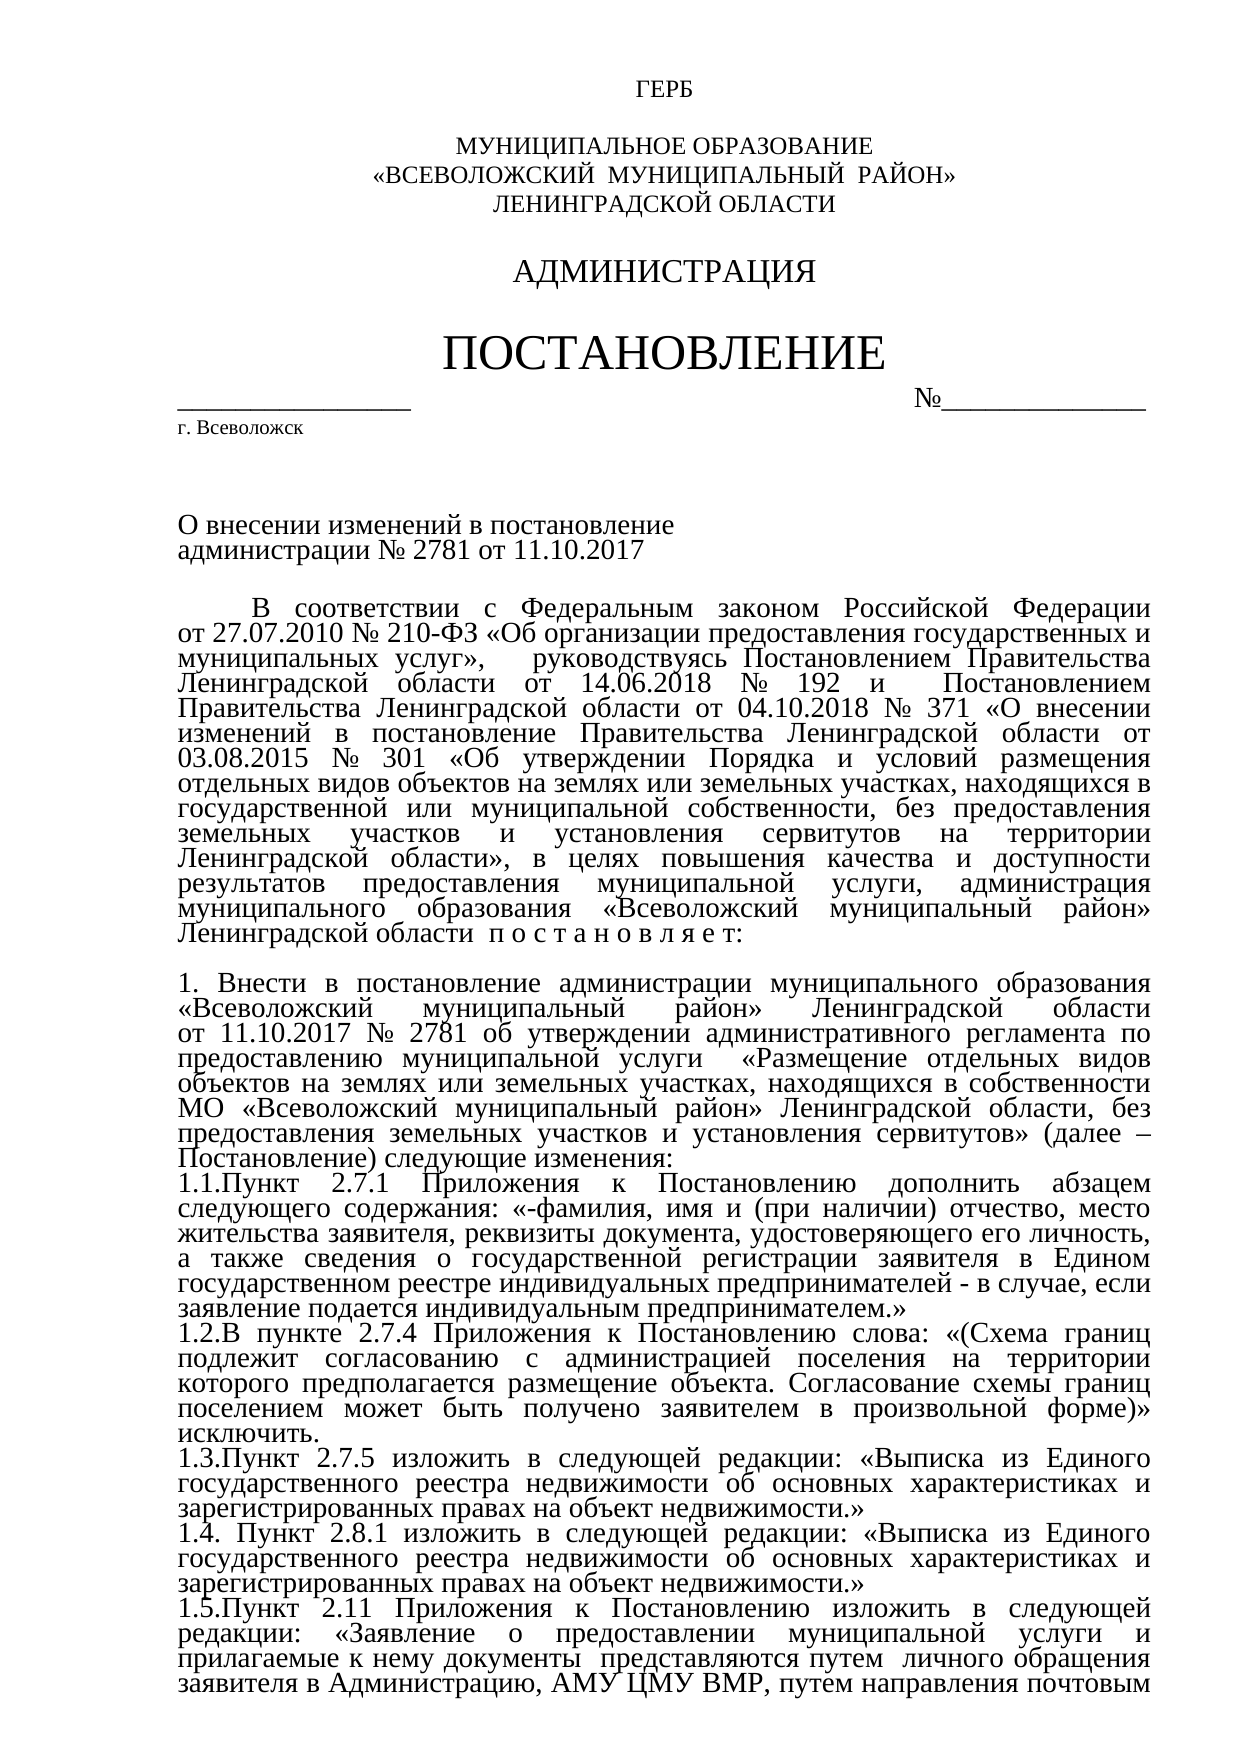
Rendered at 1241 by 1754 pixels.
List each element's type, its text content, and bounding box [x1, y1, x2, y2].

text г. Всеволожск [177, 414, 1152, 439]
text 1.1.Пункт 2.7.1 Приложения к Постановлению дополнить абзацем следующего содержания: «-фамилия, имя и (при наличии) отчество, место жительства заявителя, реквизиты документа, удостоверяющего его личность, а также сведения о государственной регистрации заявителя в Едином государственном реестре индивидуальных предпринимателей - в случае, если заявление подается индивидуальным предпринимателем.» [177, 1173, 1152, 1323]
text ________________ №______________ [177, 381, 1152, 414]
text 1.2.В пункте 2.7.4 Приложения к Постановлению слова: «(Схема границ подлежит согласованию с администрацией поселения на территории которого предполагается размещение объекта. Согласование схемы границ поселением может быть получено заявителем в произвольной форме)» исключить. [177, 1323, 1152, 1448]
text 1.3.Пункт 2.7.5 изложить в следующей редакции: «Выписка из Единого государственного реестра недвижимости об основных характеристиках и зарегистрированных правах на объект недвижимости.» [177, 1448, 1152, 1523]
text МУНИЦИПАЛЬНОЕ ОБРАЗОВАНИЕ [177, 131, 1152, 160]
text В соответствии с Федеральным законом Российской Федерации от 27.07.2010 № 210-ФЗ «Об организации предоставления государственных и муниципальных услуг», руководствуясь Постановлением Правительства Ленинградской области от 14.06.2018 № 192 и Постановлением Правительства Ленинградской области от 04.10.2018 № 371 «О внесении изменений в постановление Правительства Ленинградской области от 03.08.2015 № 301 «Об утверждении Порядка и условий размещения отдельных видов объектов на землях или земельных участках, находящихся в государственной или муниципальной собственности, без предоставления земельных участков и установления сервитутов на территории Ленинградской области», в целях повышения качества и доступности результатов предоставления муниципальной услуги, администрация муниципального образования «Всеволожский муниципальный район» Ленинградской области п о с т а н о в л я е т: [177, 598, 1152, 948]
subtitle ПОСТАНОВЛЕНИЕ [177, 323, 1152, 381]
text ГЕРБ [177, 74, 1152, 103]
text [177, 1598, 1152, 1698]
text «ВСЕВОЛОЖСКИЙ МУНИЦИПАЛЬНЫЙ РАЙОН» [177, 160, 1152, 189]
text ЛЕНИНГРАДСКОЙ ОБЛАСТИ [177, 189, 1152, 218]
text О внесении изменений в постановление [177, 514, 1152, 539]
text 1. Внести в постановление администрации муниципального образования «Всеволожский муниципальный район» Ленинградской области от 11.10.2017 № 2781 об утверждении административного регламента по предоставлению муниципальной услуги «Размещение отдельных видов объектов на землях или земельных участках, находящихся в собственности МО «Всеволожский муниципальный район» Ленинградской области, без предоставления земельных участков и установления сервитутов» (далее – Постановление) следующие изменения: [177, 973, 1152, 1173]
text 1.4. Пункт 2.8.1 изложить в следующей редакции: «Выписка из Единого государственного реестра недвижимости об основных характеристиках и зарегистрированных правах на объект недвижимости.» [177, 1523, 1152, 1598]
text администрации № 2781 от 11.10.2017 [177, 539, 1152, 564]
subtitle АДМИНИСТРАЦИЯ [177, 251, 1152, 289]
